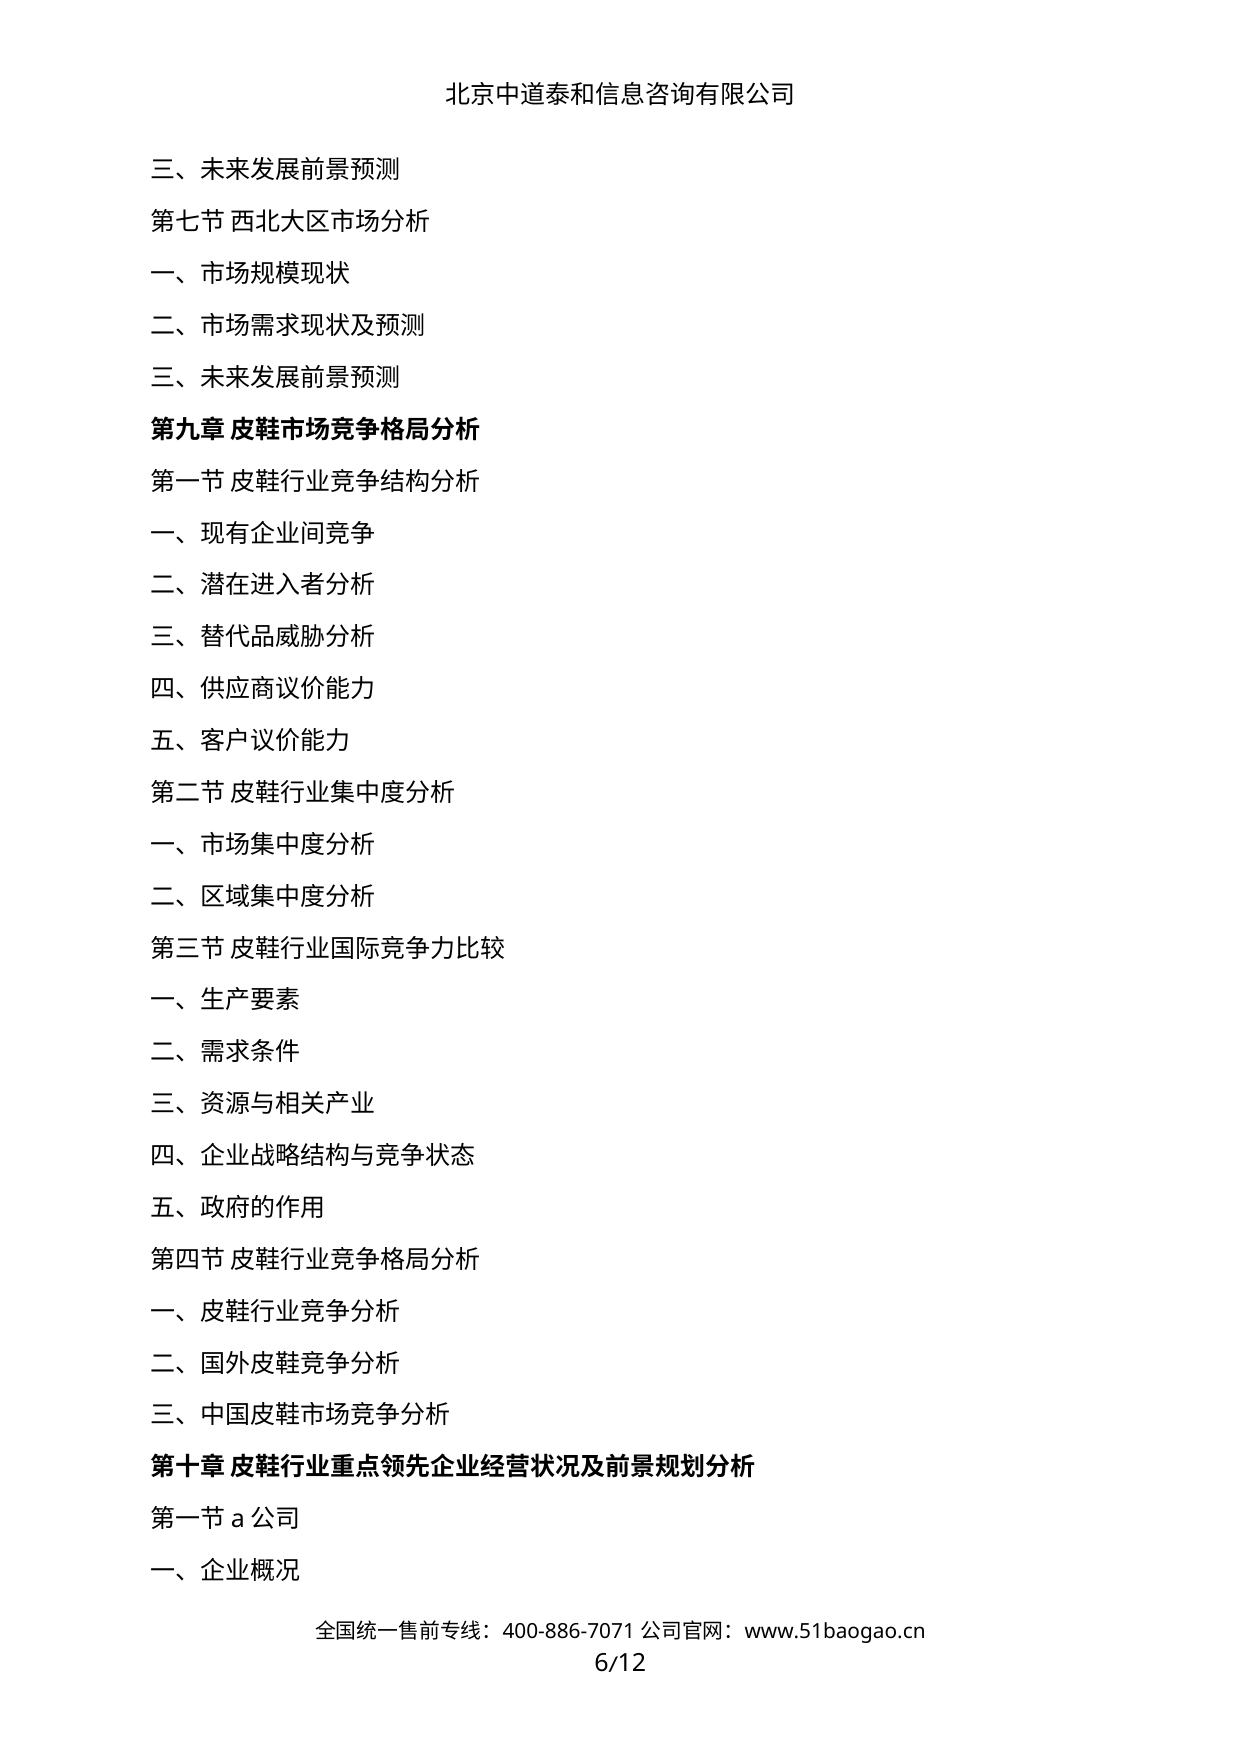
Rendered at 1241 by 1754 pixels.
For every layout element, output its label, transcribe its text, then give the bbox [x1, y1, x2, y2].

text 一、市场集中度分析 [150, 824, 1090, 861]
text 四、供应商议价能力 [150, 669, 1090, 705]
text 第一节 a公司 [150, 1499, 1090, 1535]
text 第四节 皮鞋行业竞争格局分析 [150, 1239, 1090, 1276]
text 第一节 皮鞋行业竞争结构分析 [150, 461, 1090, 497]
text 一、市场规模现状 [150, 254, 1090, 290]
text 四、企业战略结构与竞争状态 [150, 1136, 1090, 1172]
text 二、市场需求现状及预测 [150, 306, 1090, 342]
text 五、政府的作用 [150, 1187, 1090, 1224]
text 一、企业概况 [150, 1551, 1090, 1587]
text 一、生产要素 [150, 980, 1090, 1016]
text 第七节 西北大区市场分析 [150, 202, 1090, 238]
text 一、皮鞋行业竞争分析 [150, 1291, 1090, 1327]
text 三、未来发展前景预测 [150, 150, 1090, 186]
text 二、潜在进入者分析 [150, 565, 1090, 601]
text 一、现有企业间竞争 [150, 513, 1090, 549]
text 三、未来发展前景预测 [150, 357, 1090, 394]
text 三、中国皮鞋市场竞争分析 [150, 1395, 1090, 1431]
text 第十章 皮鞋行业重点领先企业经营状况及前景规划分析 [150, 1447, 1090, 1483]
text 五、客户议价能力 [150, 721, 1090, 757]
text 第九章 皮鞋市场竞争格局分析 [150, 409, 1090, 446]
text 二、区域集中度分析 [150, 876, 1090, 912]
text 第二节 皮鞋行业集中度分析 [150, 772, 1090, 809]
text 三、替代品威胁分析 [150, 617, 1090, 653]
text 二、国外皮鞋竞争分析 [150, 1343, 1090, 1379]
text 二、需求条件 [150, 1032, 1090, 1068]
text 三、资源与相关产业 [150, 1084, 1090, 1120]
text 第三节 皮鞋行业国际竞争力比较 [150, 928, 1090, 964]
